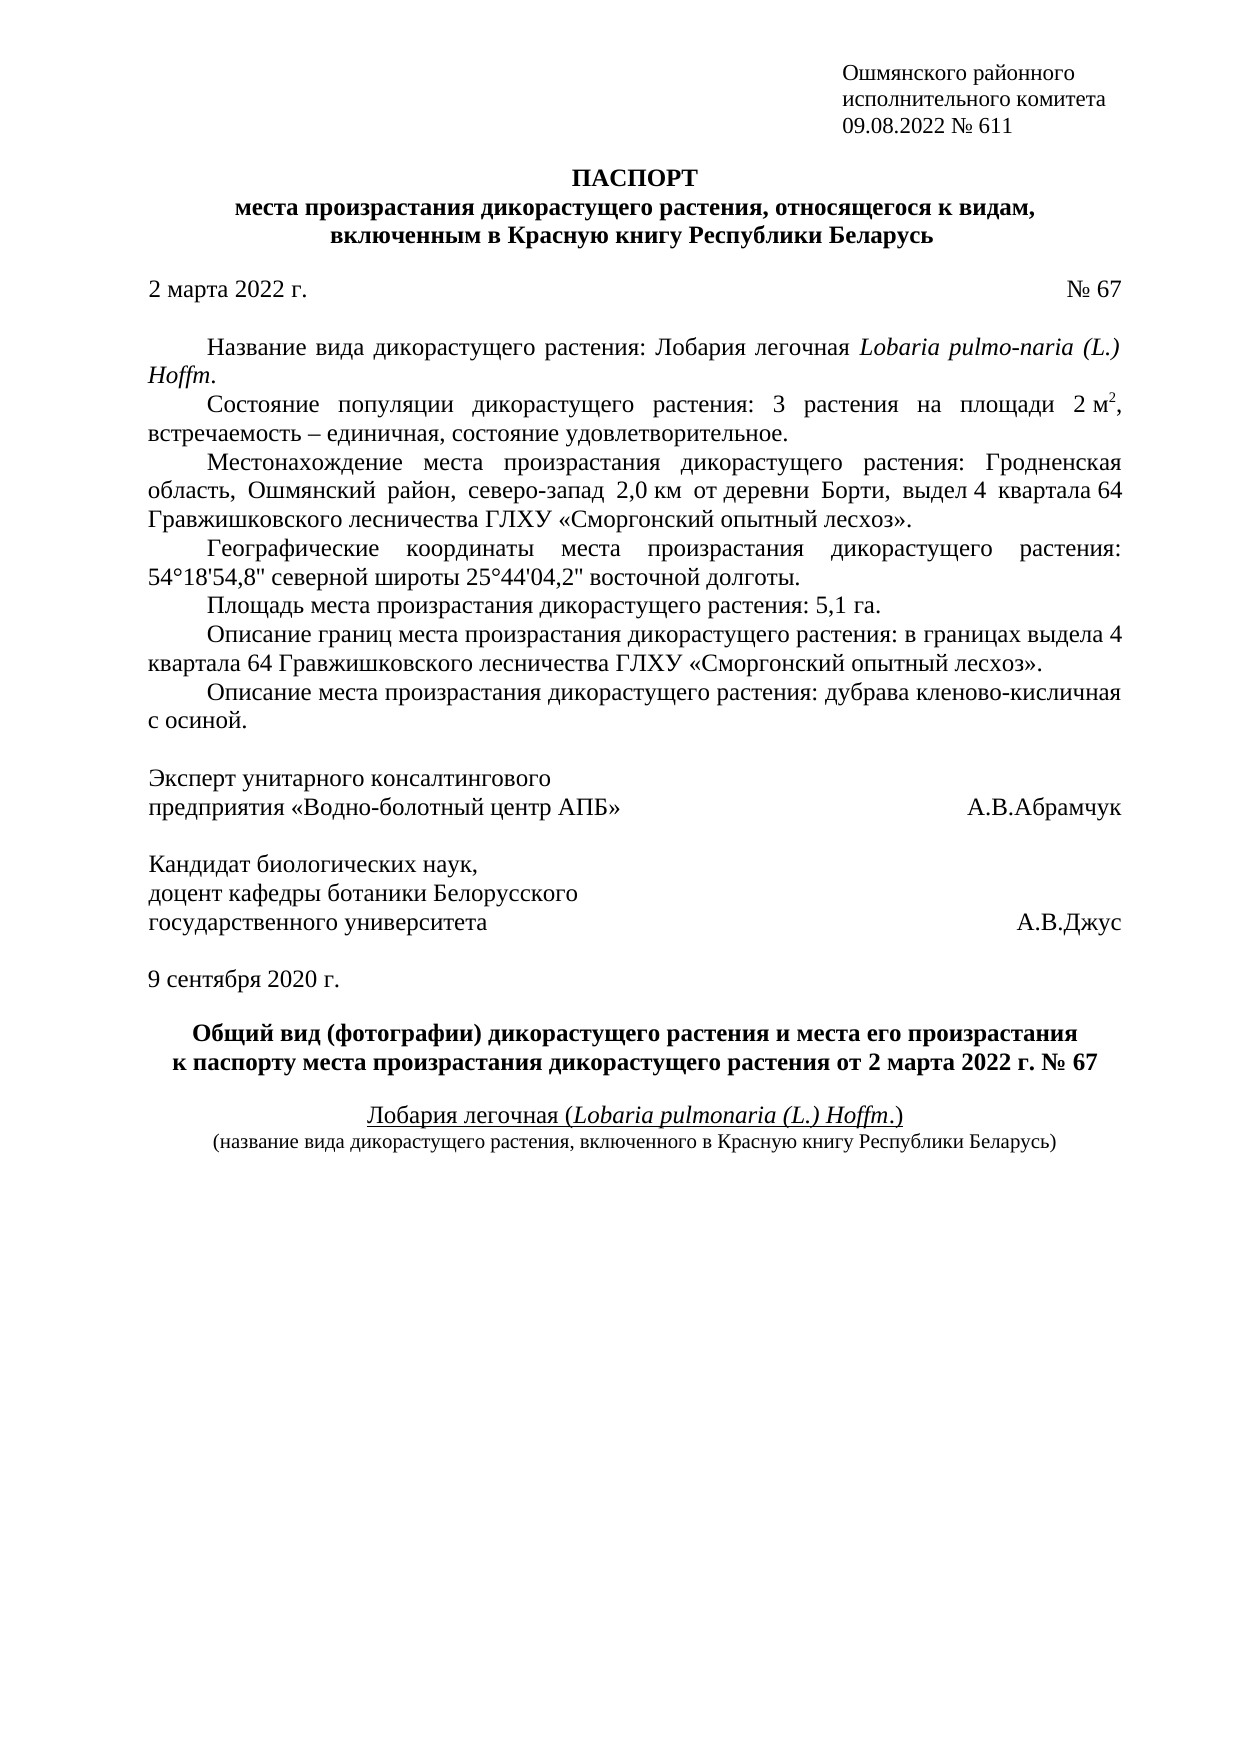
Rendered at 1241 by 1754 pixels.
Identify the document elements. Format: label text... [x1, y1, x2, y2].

text Описание места произрастания дикорастущего растения: дубрава кленово-кисличная с осиной. [148, 677, 1122, 734]
text Название вида дикорастущего растения: Лобария легочная Lobaria pulmo-naria (L.) Hoffm. [148, 332, 1122, 389]
text Местонахождение места произрастания дикорастущего растения: Гродненская область, Ошмянский район, северо-запад 2,0 км от деревни Борти, выдел 4 квартала 64 Гравжишковского лесничества ГЛХУ «Сморгонский опытный лесхоз». [148, 447, 1122, 533]
text Площадь места произрастания дикорастущего растения: 5,1 га. [148, 591, 1122, 619]
text 9 сентября 2020 г. [148, 964, 1122, 993]
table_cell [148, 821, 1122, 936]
text Описание границ места произрастания дикорастущего растения: в границах выдела 4 квартала 64 Гравжишковского лесничества ГЛХУ «Сморгонский опытный лесхоз». [148, 619, 1122, 677]
title ПАСПОРТ места произрастания дикорастущего растения, относящегося к видам, включенным в Красную книгу Республики Беларусь [148, 163, 1122, 249]
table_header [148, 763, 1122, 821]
text Географические координаты места произрастания дикорастущего растения: 54°18'54,8'' северной широты 25°44'04,2'' восточной долготы. [148, 533, 1122, 591]
text Лобария легочная (Lobaria pulmonaria (L.) Hoffm.) [148, 1101, 1122, 1129]
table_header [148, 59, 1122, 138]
text (название вида дикорастущего растения, включенного в Красную книгу Республики Беларусь) [148, 1129, 1122, 1153]
text Состояние популяции дикорастущего растения: 3 растения на площади 2 м2, встречаемость – единичная, состояние удовлетворительное. [148, 389, 1122, 447]
text Общий вид (фотографии) дикорастущего растения и места его произрастания к паспорту места произрастания дикорастущего растения от 2 марта 2022 г. № 67 [148, 1018, 1122, 1076]
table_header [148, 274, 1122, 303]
